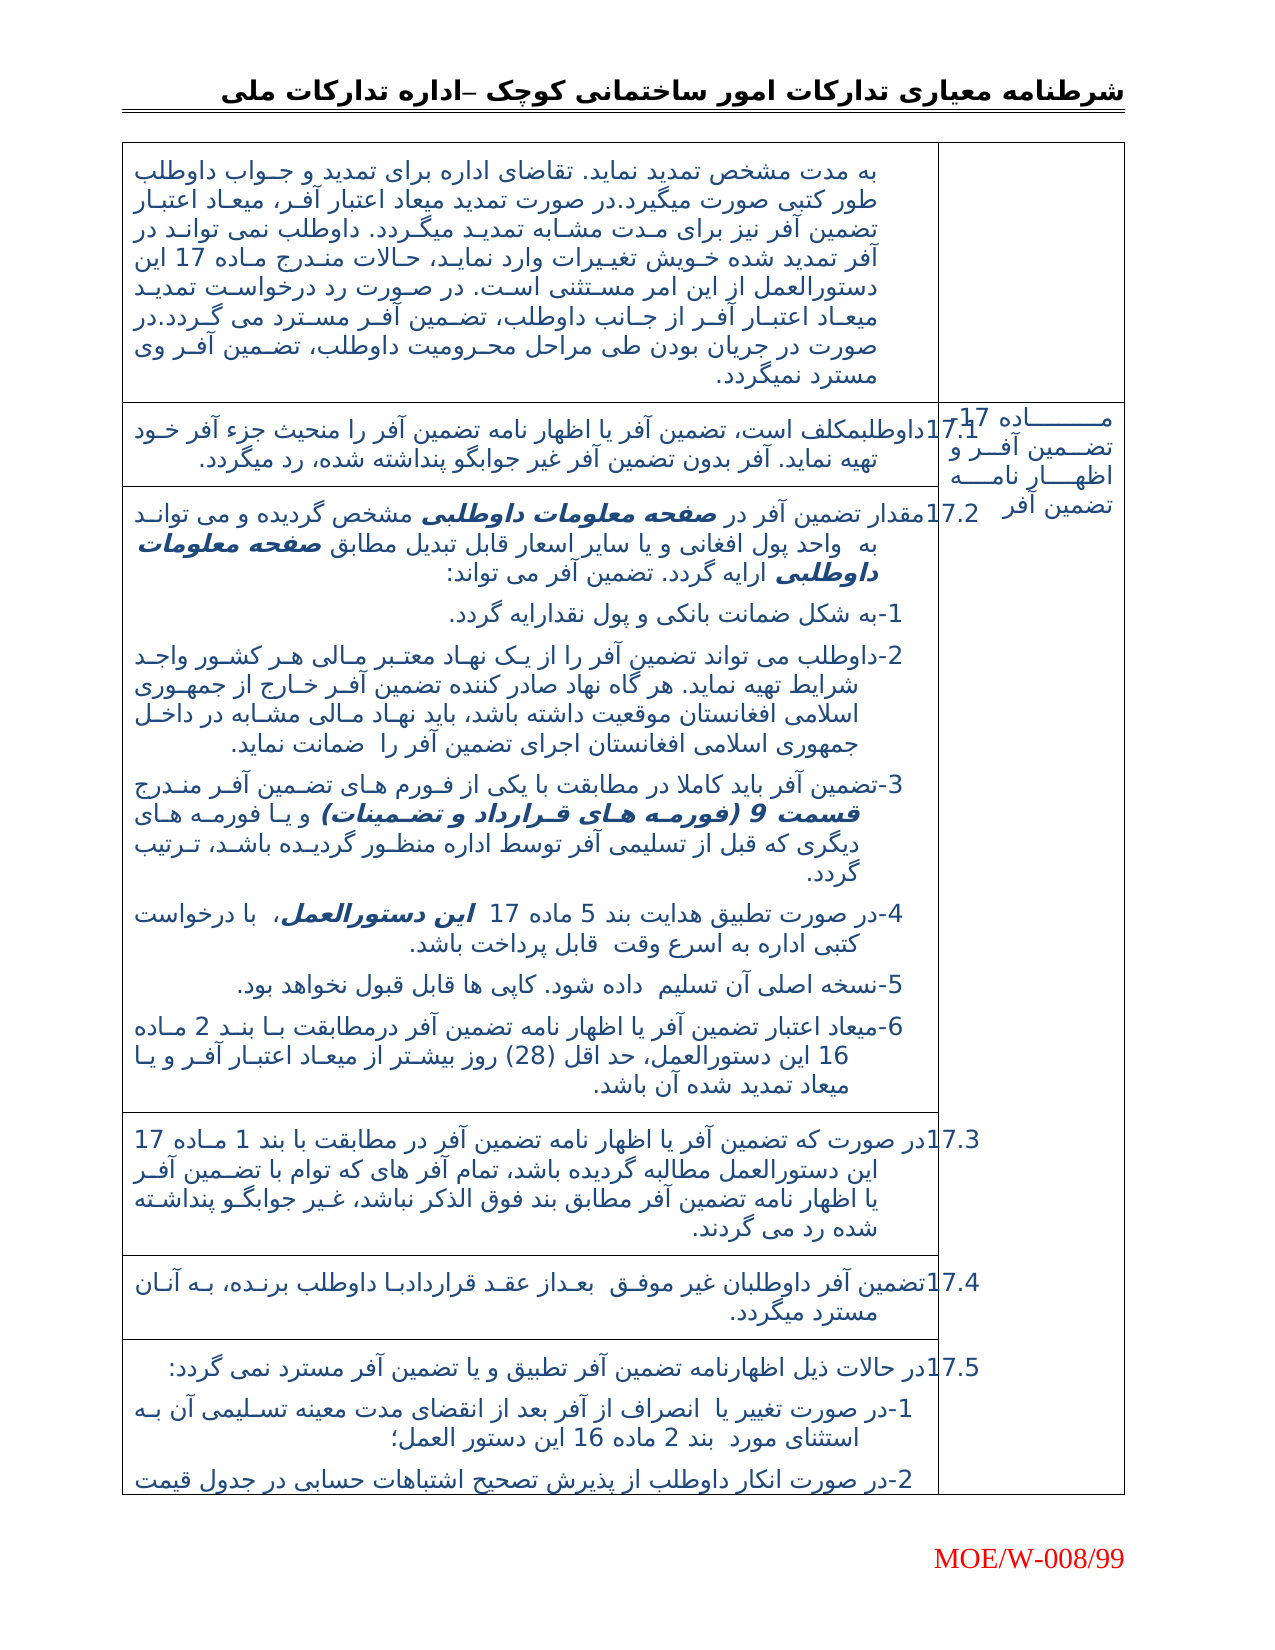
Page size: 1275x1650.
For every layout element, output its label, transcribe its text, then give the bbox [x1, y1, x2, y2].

table_cell داوطلبمکلف است، تضمین آفر یا اظهار نامه تضمین آفر را منحیث جزء آفر خود تهیه نماید. آفر بدون تضمین آفر غیر جوابگو پنداشته شده، رد میگردد. [123, 403, 938, 486]
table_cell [123, 143, 938, 402]
table_cell ماده 17- تضمین آفر و اظهار نامه تضمین آفر [939, 403, 1124, 1494]
table_cell در صورت که تضمین آفر یا اظهار نامه تضمین آفر در مطابقت با بند 1 ماده 17 این دستورالعمل مطالبه گردیده باشد، تمام آفر های که توام با تضمین آفر یا اظهار نامه تضمین آفر مطابق بند فوق الذکر نباشد، غیر جوابگو پنداشته شده رد می گردند. [123, 1113, 938, 1255]
table_cell تضمین آفر داوطلبان غیر موفق بعداز عقد قراردادبا داوطلب برنده، به آنان مسترد میگردد. [123, 1256, 938, 1339]
table_cell مقدار تضمین آفر در صفحه معلومات داوطلبی مشخص گردیده و می تواند به واحد پول افغانی و یا سایر اسعار قابل تبدیل مطابق صفحه معلومات داوطلبی ارایه گردد. تضمین آفر می تواند: به شکل ضمانت بانکی و پول نقدارایه گردد. داوطلب می تواند تضمین آفر را از یک نهاد معتبر مالی هر کشور واجد شرایط تهیه نماید. هر گاه نهاد صادر کننده تضمین آفر خارج از جمهوری اسلامی افغانستان موقعیت داشته باشد، باید نهاد مالی مشابه در داخل جمهوری اسلامی افغانستان اجرای تضمین آفر را ضمانت نماید. تضمین آفر باید کاملا در مطابقت با یکی از فورم های تضمین آفر مندرج قسمت 9 (فورمه های قرارداد و تضمینات) و یا فورمه های دیگری که قبل از تسلیمی آفر توسط اداره منظور گردیده باشد، ترتیب گردد. در صورت تطبیق هدایت بند 5 ماده 17 این دستورالعمل، با درخواست کتبی اداره به اسرع وقت قابل پرداخت باشد. نسخه اصلی آن تسلیم داده شود. کاپی ها قابل قبول نخواهد بود. میعاد اعتبار تضمین آفر یا اظهار نامه تضمین آفر درمطابقت با بند 2 ماده 16 این دستورالعمل، حد اقل (28) روز بیشتر از میعاد اعتبار آفر و یا میعاد تمدید شده آن باشد. [123, 487, 938, 1112]
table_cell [123, 1340, 938, 1494]
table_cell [939, 143, 1124, 402]
